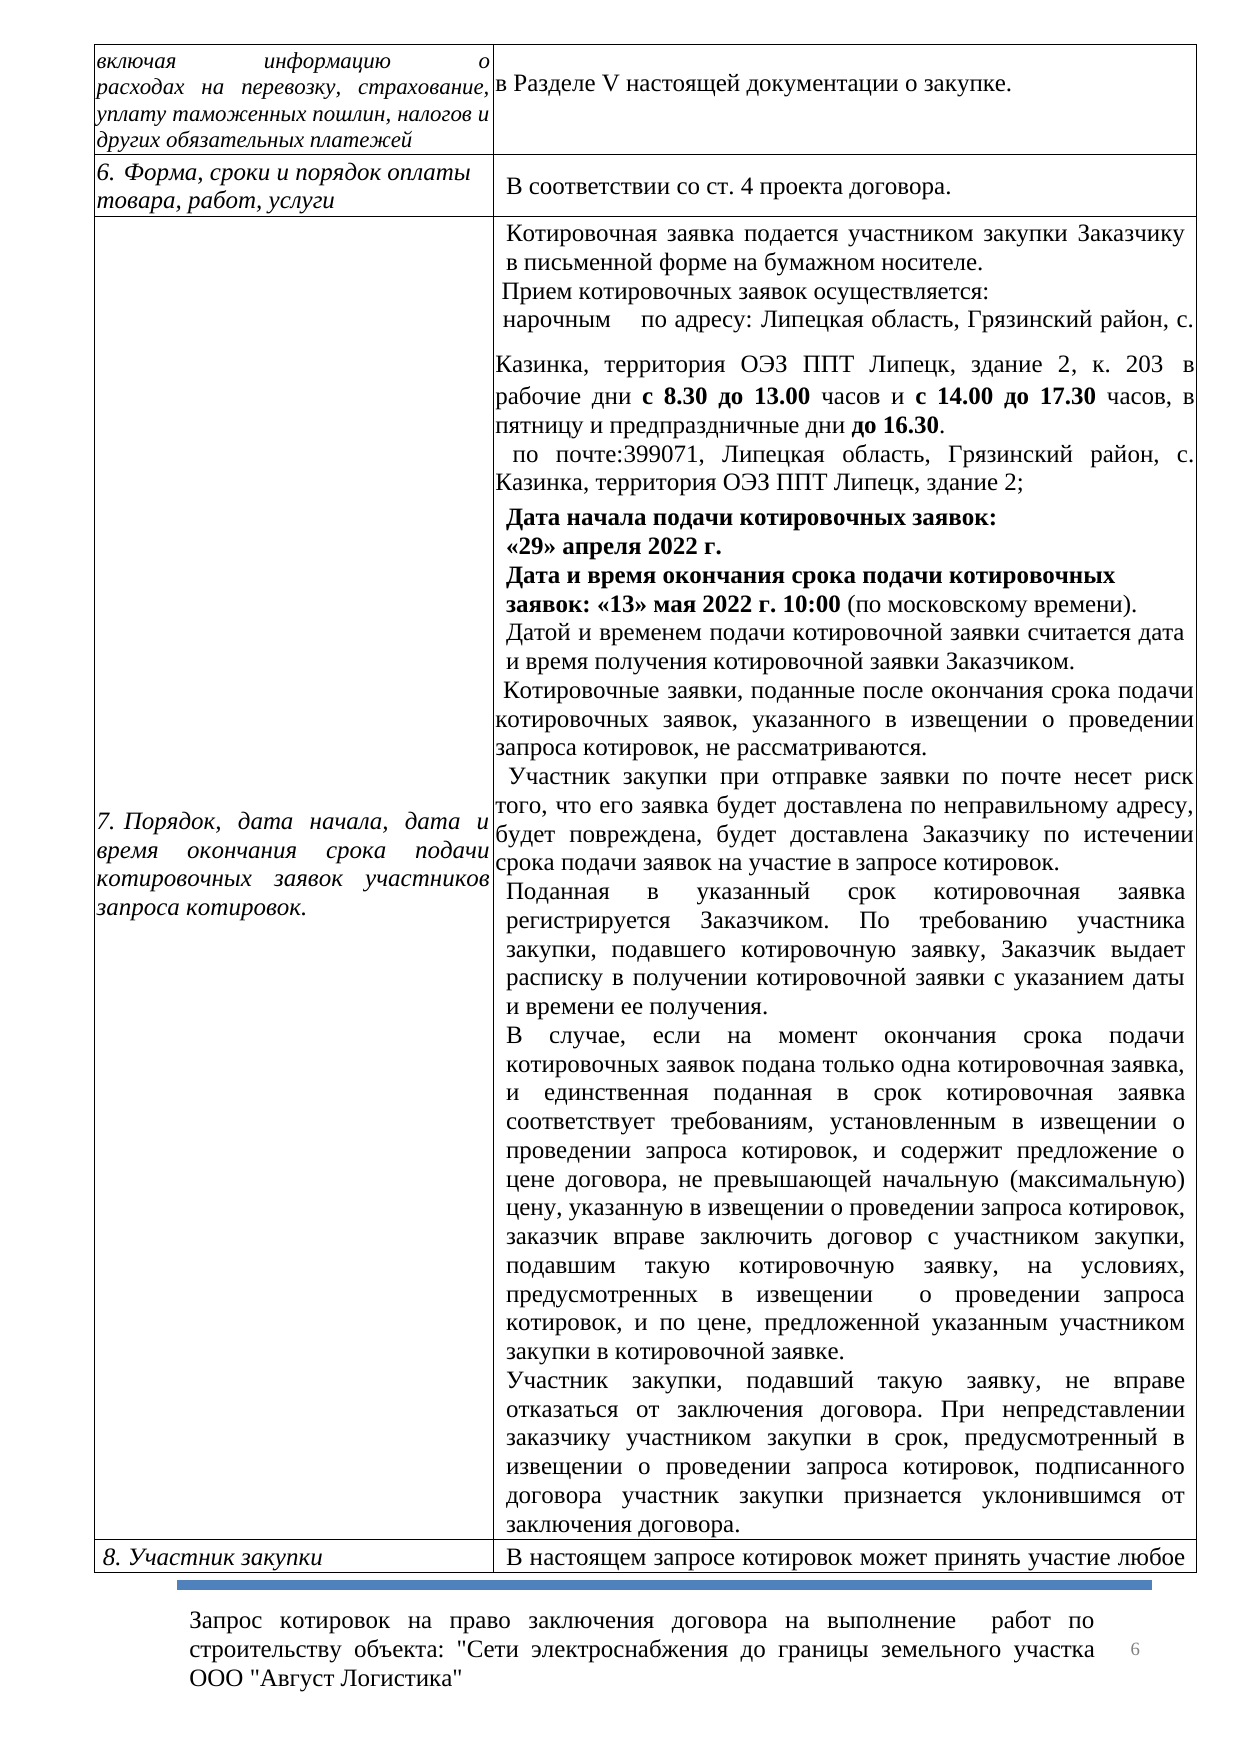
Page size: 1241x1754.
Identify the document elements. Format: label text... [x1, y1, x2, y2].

table_cell 8. Участник закупки [95, 1540, 493, 1572]
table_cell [494, 45, 1196, 154]
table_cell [494, 1540, 1196, 1572]
table_cell Котировочная заявка подается участником закупки Заказчику в письменной форме на бумажном носителе. Прием котировочных заявок осуществляется: нарочным по адресу: Липецкая область, Грязинский район, с. Казинка, территория ОЭЗ ППТ Липецк, здание 2, к. 203 в рабочие дни с 8.30 до 13.00 часов и с 14.00 до 17.30 часов, в пятницу и предпраздничные дни до 16.30. по почте:399071, Липецкая область, Грязинский район, с. Казинка, территория ОЭЗ ППТ Липецк, здание 2; Дата начала подачи котировочных заявок: «29» апреля 2022 г. Дата и время окончания срока подачи котировочных заявок: «13» мая 2022 г. 10:00 (по московскому времени). Датой и временем подачи котировочной заявки считается дата и время получения котировочной заявки Заказчиком. Котировочные заявки, поданные после окончания срока подачи котировочных заявок, указанного в извещении о проведении запроса котировок, не рассматриваются. Участник закупки при отправке заявки по почте несет риск того, что его заявка будет доставлена по неправильному адресу, будет повреждена, будет доставлена Заказчику по истечении срока подачи заявок на участие в запросе котировок. Поданная в указанный срок котировочная заявка регистрируется Заказчиком. По требованию участника закупки, подавшего котировочную заявку, Заказчик выдает расписку в получении котировочной заявки с указанием даты и времени ее получения. В случае, если на момент окончания срока подачи котировочных заявок подана только одна котировочная заявка, и единственная поданная в срок котировочная заявка соответствует требованиям, установленным в извещении о проведении запроса котировок, и содержит предложение о цене договора, не превышающей начальную (максимальную) цену, указанную в извещении о проведении запроса котировок, заказчик вправе заключить договор с участником закупки, подавшим такую котировочную заявку, на условиях, предусмотренных в извещении о проведении запроса котировок, и по цене, предложенной указанным участником закупки в котировочной заявке. Участник закупки, подавший такую заявку, не вправе отказаться от заключения договора. При непредставлении заказчику участником закупки в срок, предусмотренный в извещении о проведении запроса котировок, подписанного договора участник закупки признается уклонившимся от заключения договора. [494, 217, 1196, 1539]
table_cell В соответствии со ст. 4 проекта договора. [494, 155, 1196, 216]
table_cell 7. Порядок, дата начала, дата и время окончания срока подачи котировочных заявок участников запроса котировок. [95, 217, 493, 1539]
table_cell 6. Форма, сроки и порядок оплаты товара, работ, услуги [95, 155, 493, 216]
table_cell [95, 45, 493, 154]
